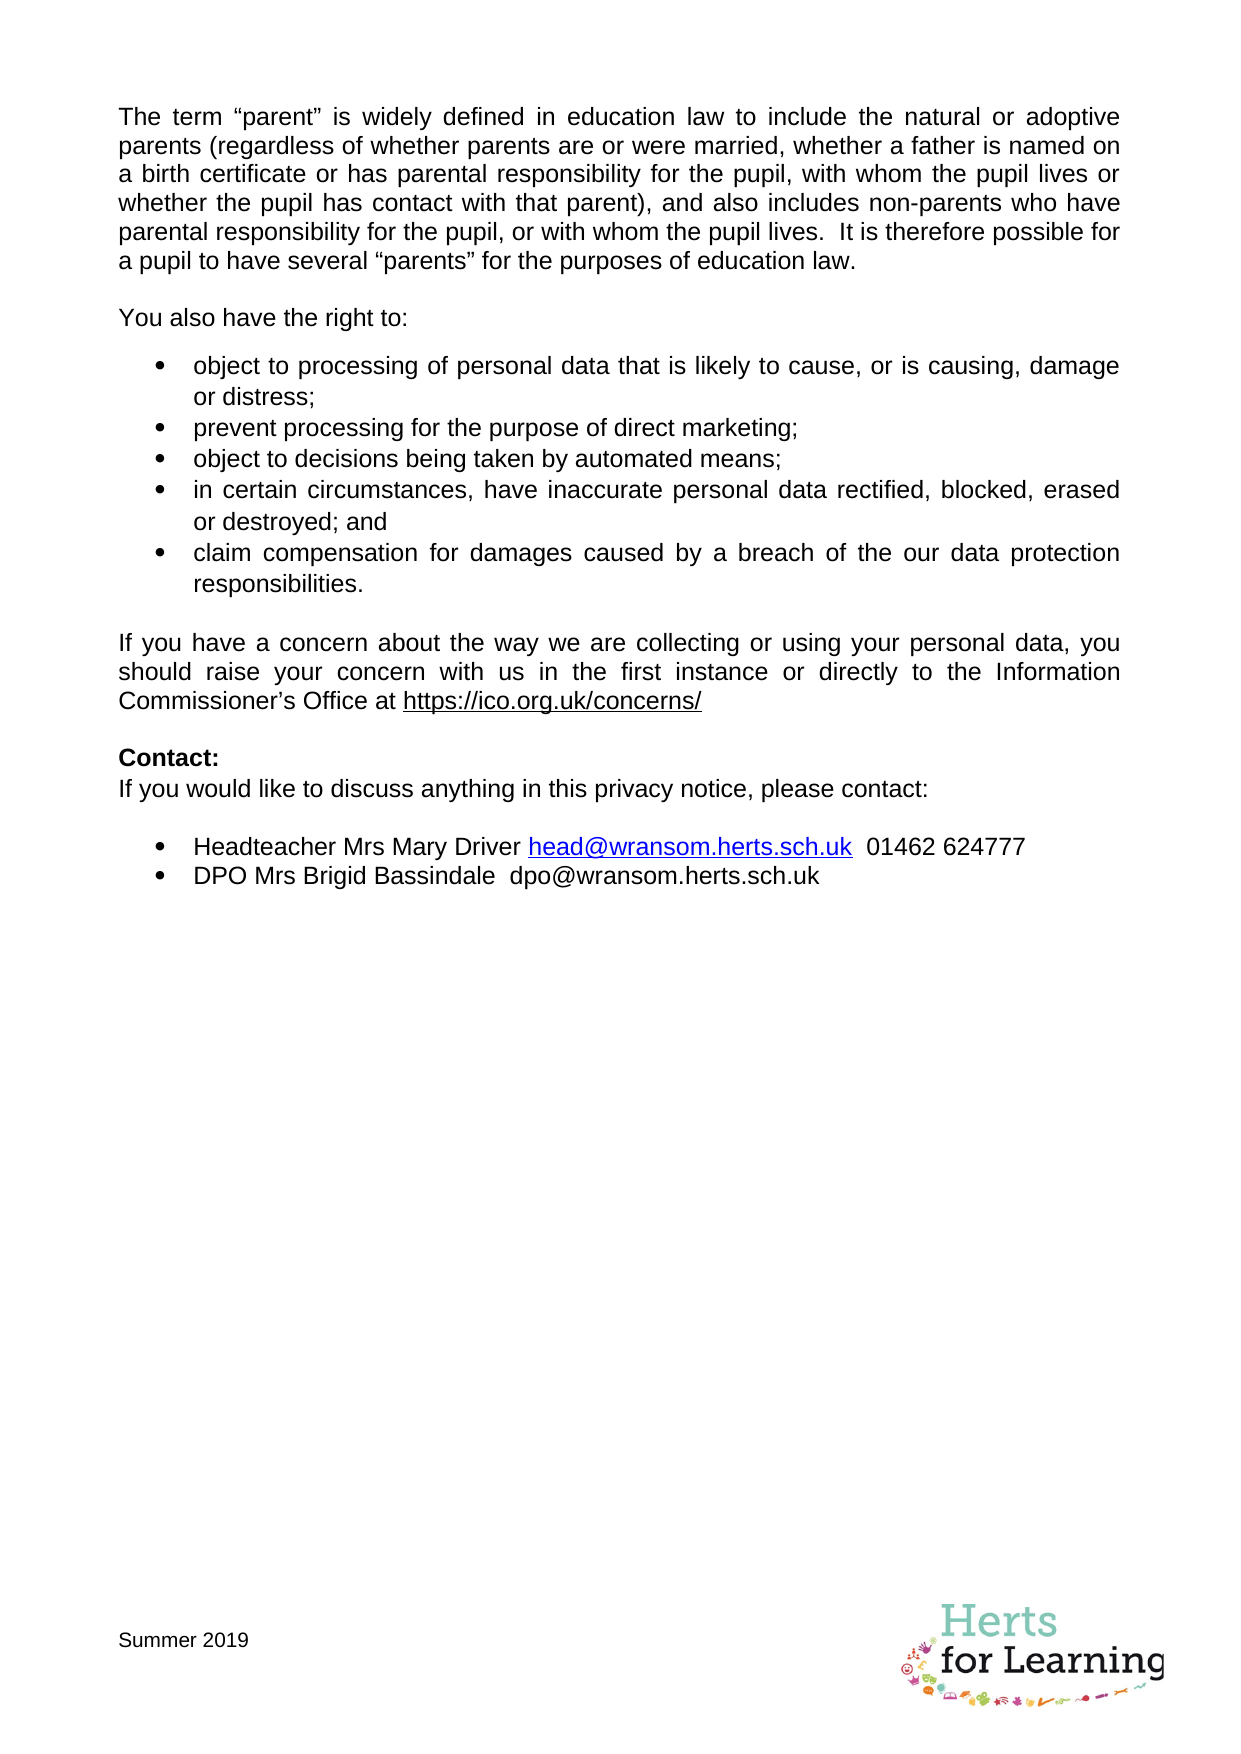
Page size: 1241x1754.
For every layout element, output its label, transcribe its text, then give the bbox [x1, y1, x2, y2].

list Headteacher Mrs Mary Driver head@wransom.herts.sch.uk 01462 624777 [156, 832, 1122, 861]
list object to processing of personal data that is likely to cause, or is causing, damage or distress; [156, 351, 1122, 411]
picture [901, 1601, 1164, 1708]
list in certain circumstances, have inaccurate personal data rectified, blocked, erased or destroyed; and [156, 475, 1122, 535]
list object to decisions being taken by automated means; [156, 444, 1122, 473]
text You also have the right to: [118, 303, 1122, 332]
text The term “parent” is widely defined in education law to include the natural or adoptive parents (regardless of whether parents are or were married, whether a father is named on a birth certificate or has parental responsibility for the pupil, with whom the pupil lives or whether the pupil has contact with that parent), and also includes non-parents who have parental responsibility for the pupil, or with whom the pupil lives. It is therefore possible for a pupil to have several “parents” for the purposes of education law. [118, 102, 1122, 274]
text If you would like to discuss anything in this privacy notice, please contact: [118, 774, 1122, 803]
list DPO Mrs Brigid Bassindale dpo@wransom.herts.sch.uk [156, 861, 1122, 890]
text If you have a concern about the way we are collecting or using your personal data, you should raise your concern with us in the first instance or directly to the Information Commissioner’s Office at https://ico.org.uk/concerns/ [118, 628, 1122, 715]
list claim compensation for damages caused by a breach of the our data protection responsibilities. [156, 537, 1122, 597]
list prevent processing for the purpose of direct marketing; [156, 413, 1122, 442]
text Contact: [118, 743, 1122, 772]
